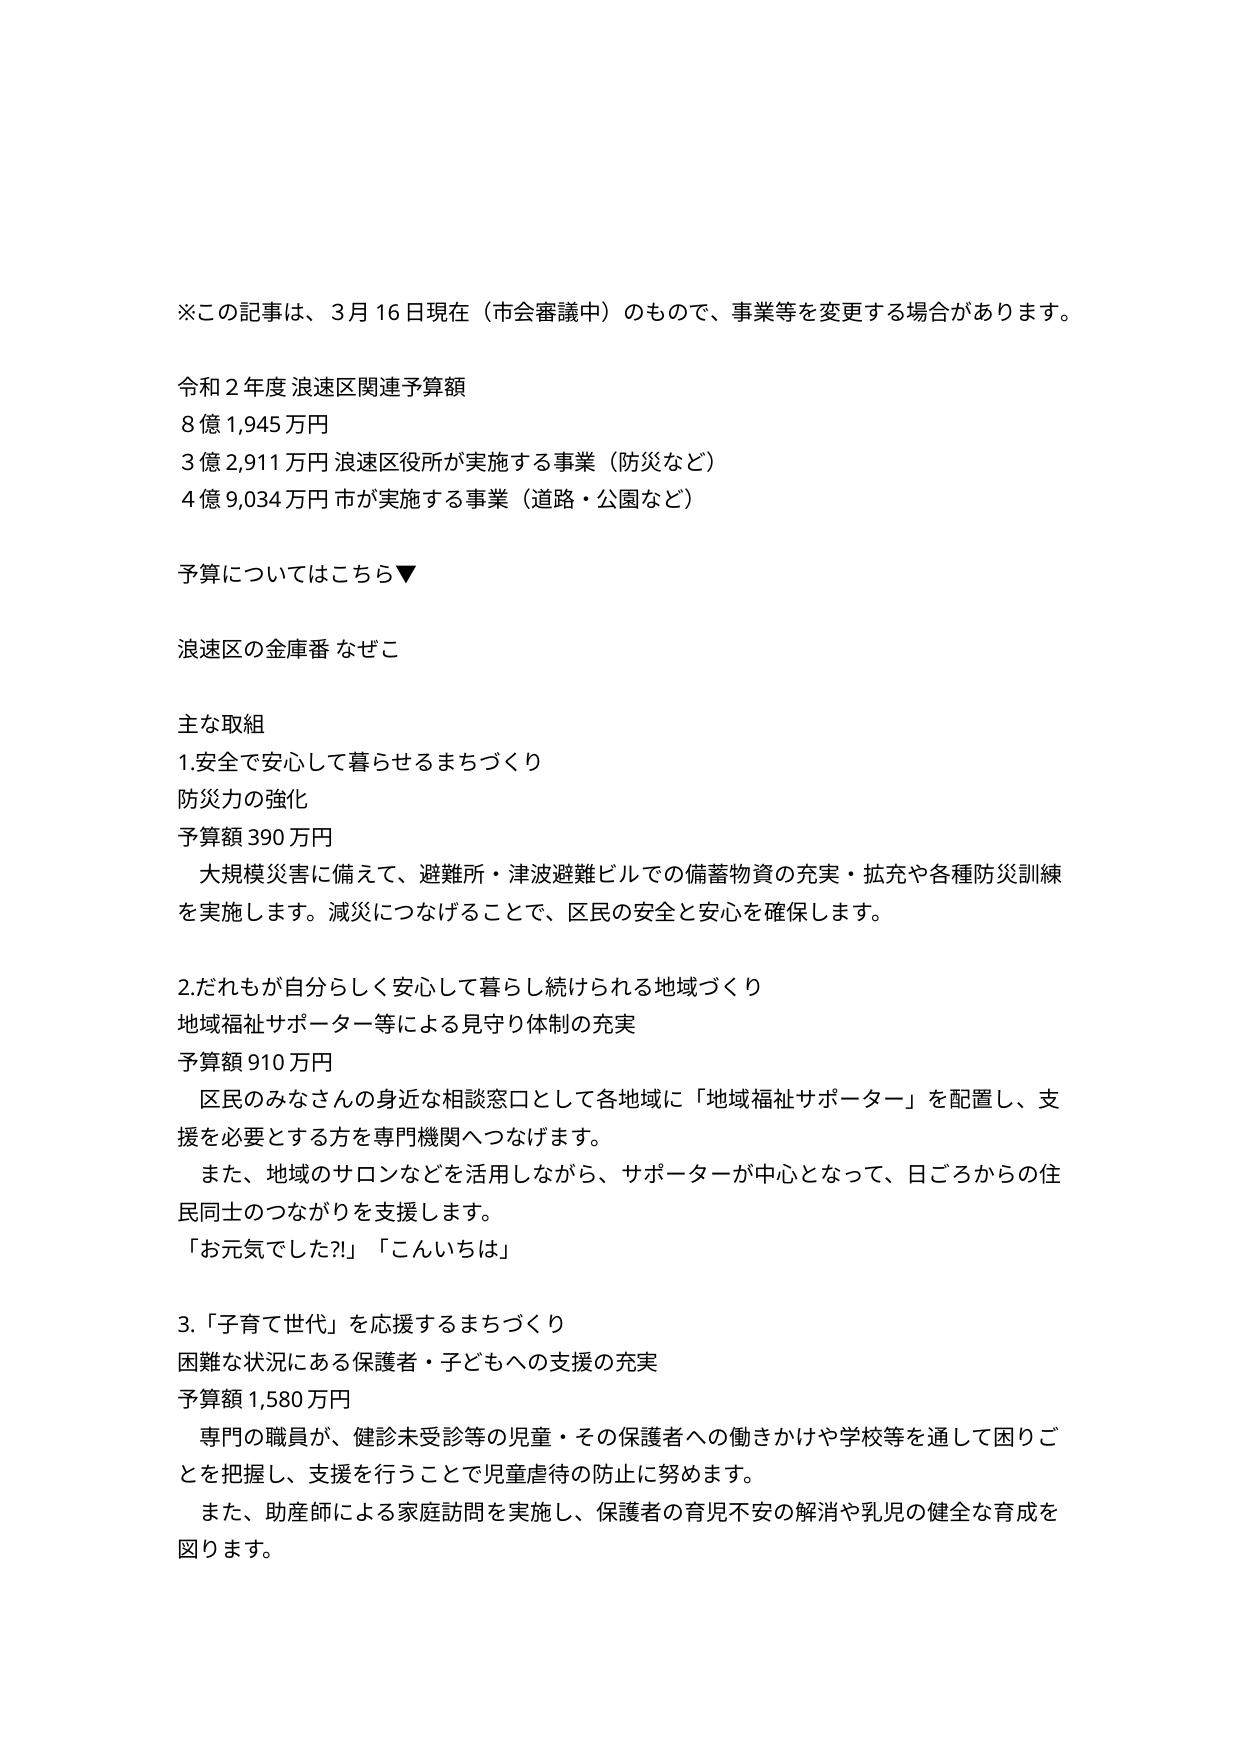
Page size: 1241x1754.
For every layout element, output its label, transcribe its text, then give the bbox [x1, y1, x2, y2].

text 予算額1,580万円 [177, 1379, 1063, 1417]
text ３億2,911万円 浪速区役所が実施する事業（防災など） [177, 442, 1063, 479]
text 予算額910万円 [177, 1042, 1063, 1079]
text 主な取組 [177, 704, 1063, 742]
text 2.だれもが自分らしく安心して暮らし続けられる地域づくり [177, 967, 1063, 1004]
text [177, 1417, 1063, 1567]
text 浪速区の金庫番 なぜこ [177, 629, 1063, 667]
text 1.安全で安心して暮らせるまちづくり [177, 742, 1063, 779]
text 大規模災害に備えて、避難所・津波避難ビルでの備蓄物資の充実・拡充や各種防災訓練を実施します。減災につなげることで、区民の安全と安心を確保します。 [177, 854, 1063, 929]
text ４億9,034万円 市が実施する事業（道路・公園など） [177, 479, 1063, 517]
text ８億1,945万円 [177, 404, 1063, 442]
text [177, 217, 1063, 329]
text 令和２年度 浪速区関連予算額 [177, 367, 1063, 404]
text 区民のみなさんの身近な相談窓口として各地域に「地域福祉サポーター」を配置し、支援を必要とする方を専門機関へつなげます。 また、地域のサロンなどを活用しながら、サポーターが中心となって、日ごろからの住民同士のつながりを支援します。 「お元気でした?!」「こんいちは」 [177, 1079, 1063, 1267]
text 予算額390万円 [177, 817, 1063, 854]
text 予算についてはこちら▼ [177, 554, 1063, 592]
text 地域福祉サポーター等による見守り体制の充実 [177, 1004, 1063, 1042]
text 防災力の強化 [177, 779, 1063, 817]
text 3.「子育て世代」を応援するまちづくり [177, 1304, 1063, 1342]
text 困難な状況にある保護者・子どもへの支援の充実 [177, 1342, 1063, 1379]
